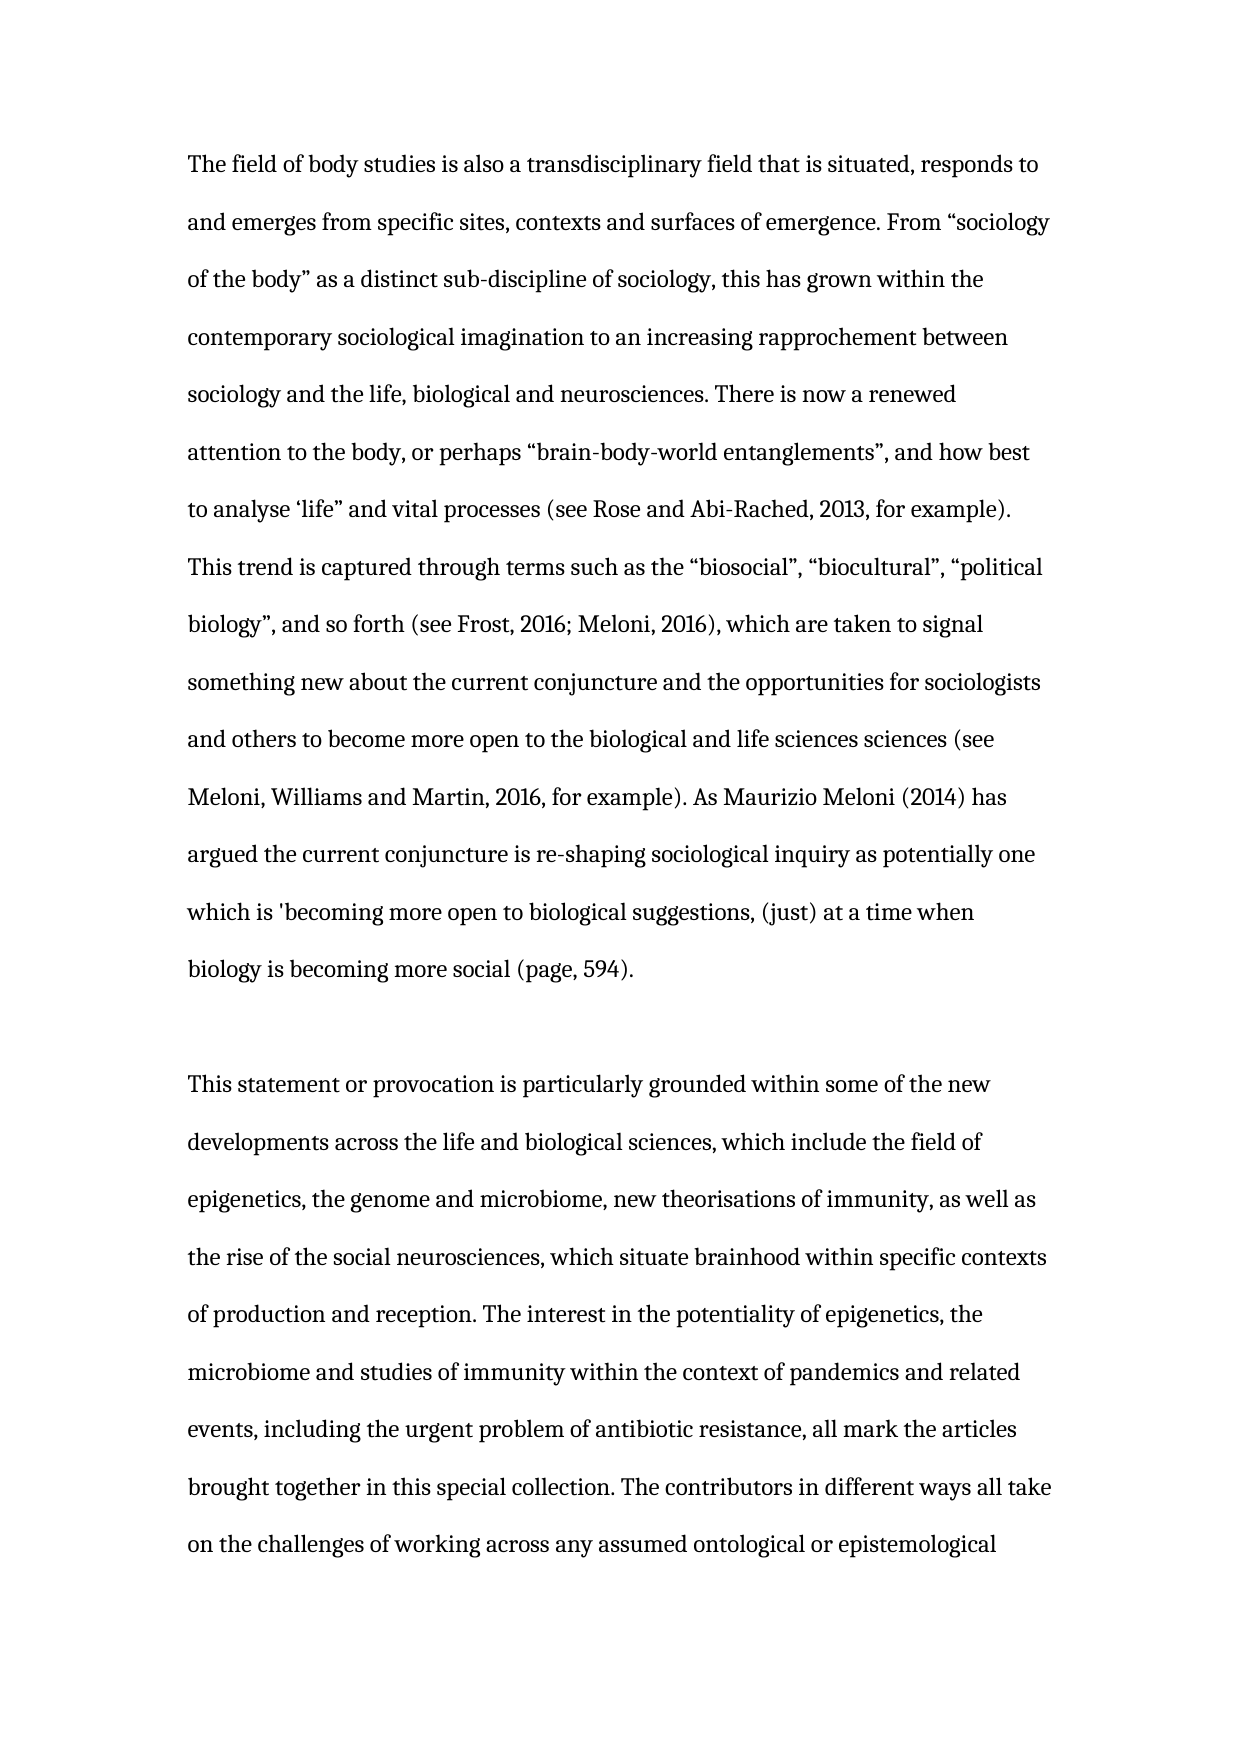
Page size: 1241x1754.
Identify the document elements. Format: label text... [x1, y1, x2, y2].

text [187, 1070, 1053, 1559]
text The field of body studies is also a transdisciplinary field that is situated, responds to and emerges from specific sites, contexts and surfaces of emergence. From “sociology of the body” as a distinct sub-discipline of sociology, this has grown within the contemporary sociological imagination to an increasing rapprochement between sociology and the life, biological and neurosciences. There is now a renewed attention to the body, or perhaps “brain-body-world entanglements”, and how best to analyse ‘life” and vital processes (see Rose and Abi-Rached, 2013, for example). This trend is captured through terms such as the “biosocial”, “biocultural”, “political biology”, and so forth (see Frost, 2016; Meloni, 2016), which are taken to signal something new about the current conjuncture and the opportunities for sociologists and others to become more open to the biological and life sciences sciences (see Meloni, Williams and Martin, 2016, for example). As Maurizio Meloni (2014) has argued the current conjuncture is re-shaping sociological inquiry as potentially one which is 'becoming more open to biological suggestions, (just) at a time when biology is becoming more social (page, 594). [187, 150, 1053, 984]
